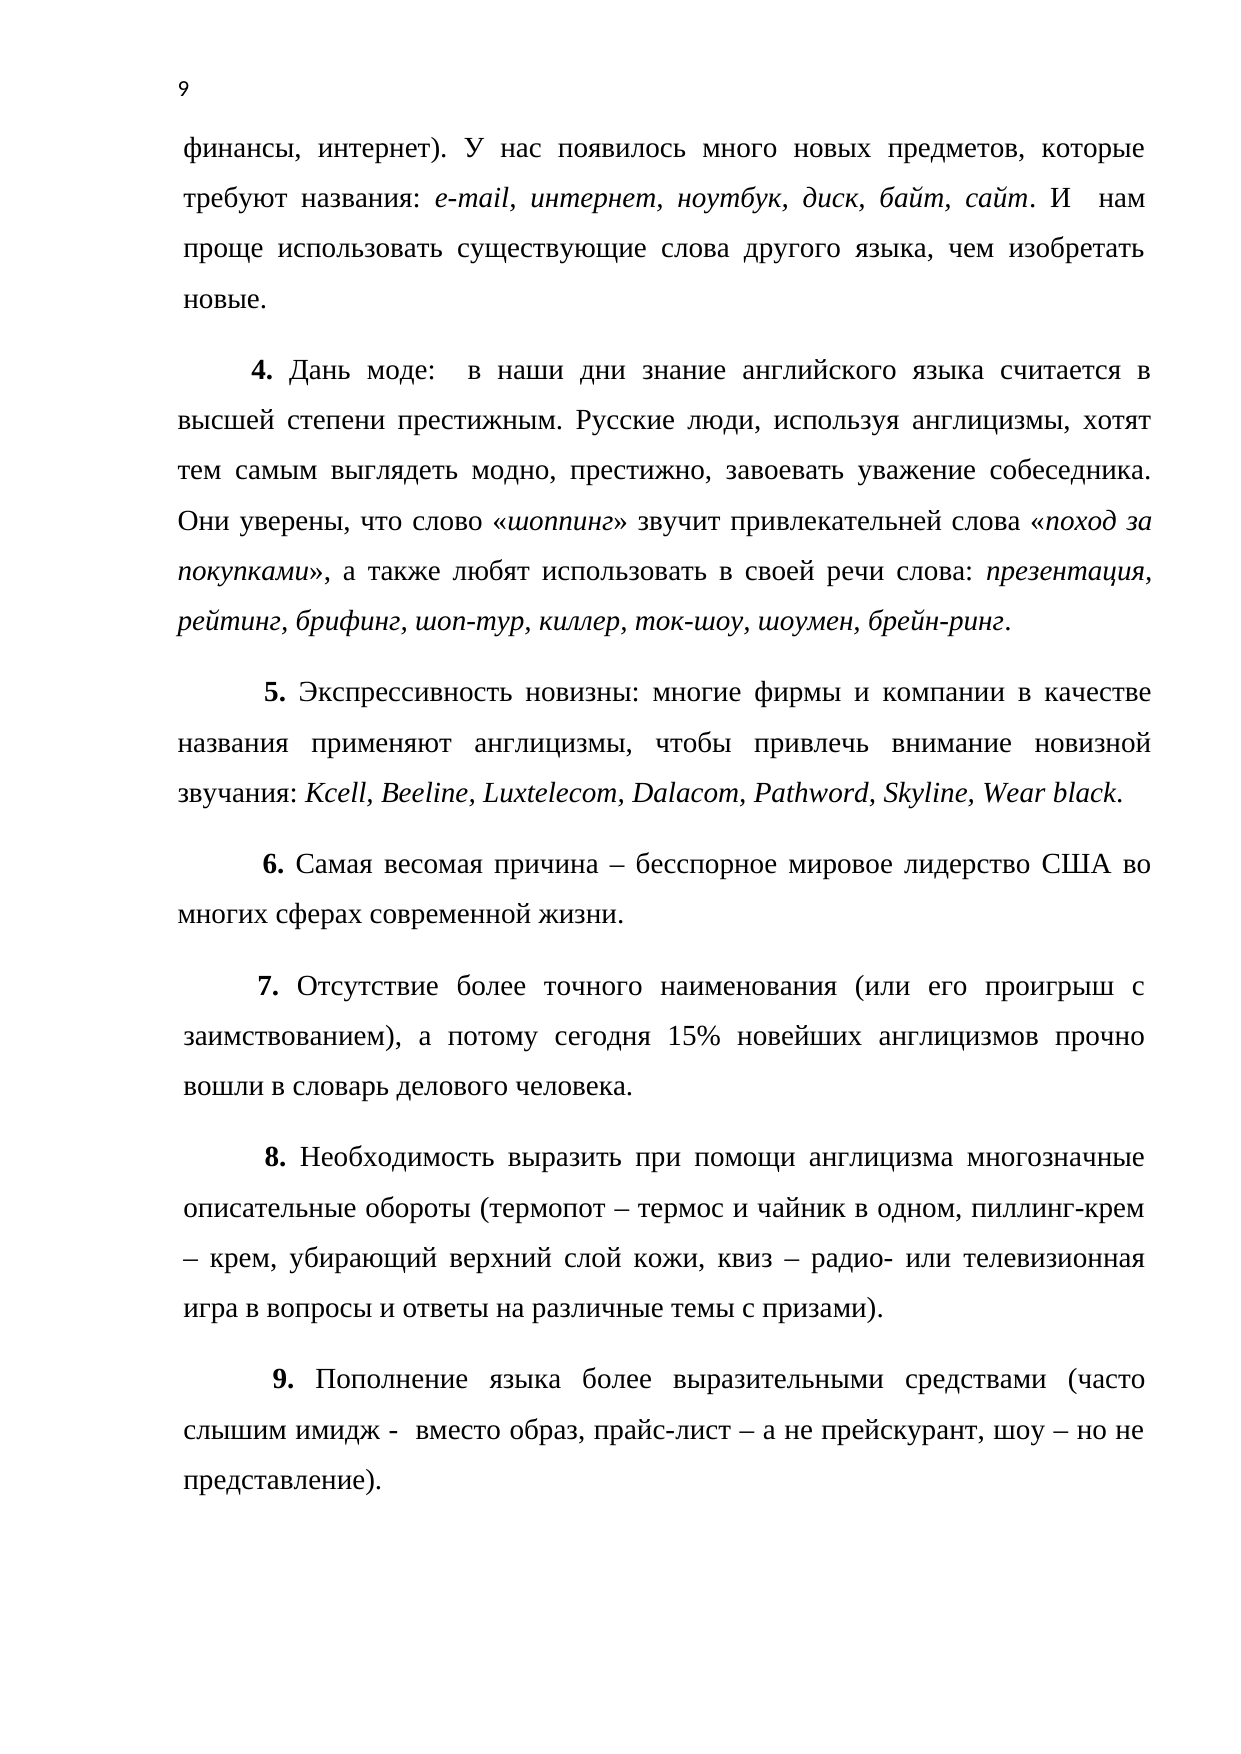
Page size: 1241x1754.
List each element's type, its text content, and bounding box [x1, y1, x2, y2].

text 9. Пополнение языка более выразительными средствами (часто слышим имидж - вместо образ, прайс-лист – а не прейскурант, шоу – но не представление). [183, 1362, 1146, 1496]
text 6. Самая весомая причина – бесспорное мировое лидерство США во многих сферах современной жизни. [177, 846, 1152, 930]
text 5. Экспрессивность новизны: многие фирмы и компании в качестве названия применяют англицизмы, чтобы привлечь внимание новизной звучания: Kcell, Beeline, Luxtelecom, Dalacom, Pathword, Skyline, Wear black. [177, 674, 1152, 809]
text 8. Необходимость выразить при помощи англицизма многозначные описательные обороты (термопот – термос и чайник в одном, пиллинг-крем – крем, убирающий верхний слой кожи, квиз – радио- или телевизионная игра в вопросы и ответы на различные темы с призами). [183, 1139, 1146, 1324]
text 4. Дань моде: в наши дни знание английского языка считается в высшей степени престижным. Русские люди, используя англицизмы, хотят тем самым выглядеть модно, престижно, завоевать уважение собеседника. Они уверены, что слово «шоппинг» звучит привлекательней слова «поход за покупками», а также любят использовать в своей речи слова: презентация, рейтинг, брифинг, шоп-тур, киллер, ток-шоу, шоумен, брейн-ринг. [177, 352, 1152, 637]
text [183, 130, 1146, 314]
text 7. Отсутствие более точного наименования (или его проигрыш с заимствованием), а потому сегодня 15% новейших англицизмов прочно вошли в словарь делового человека. [183, 968, 1146, 1102]
